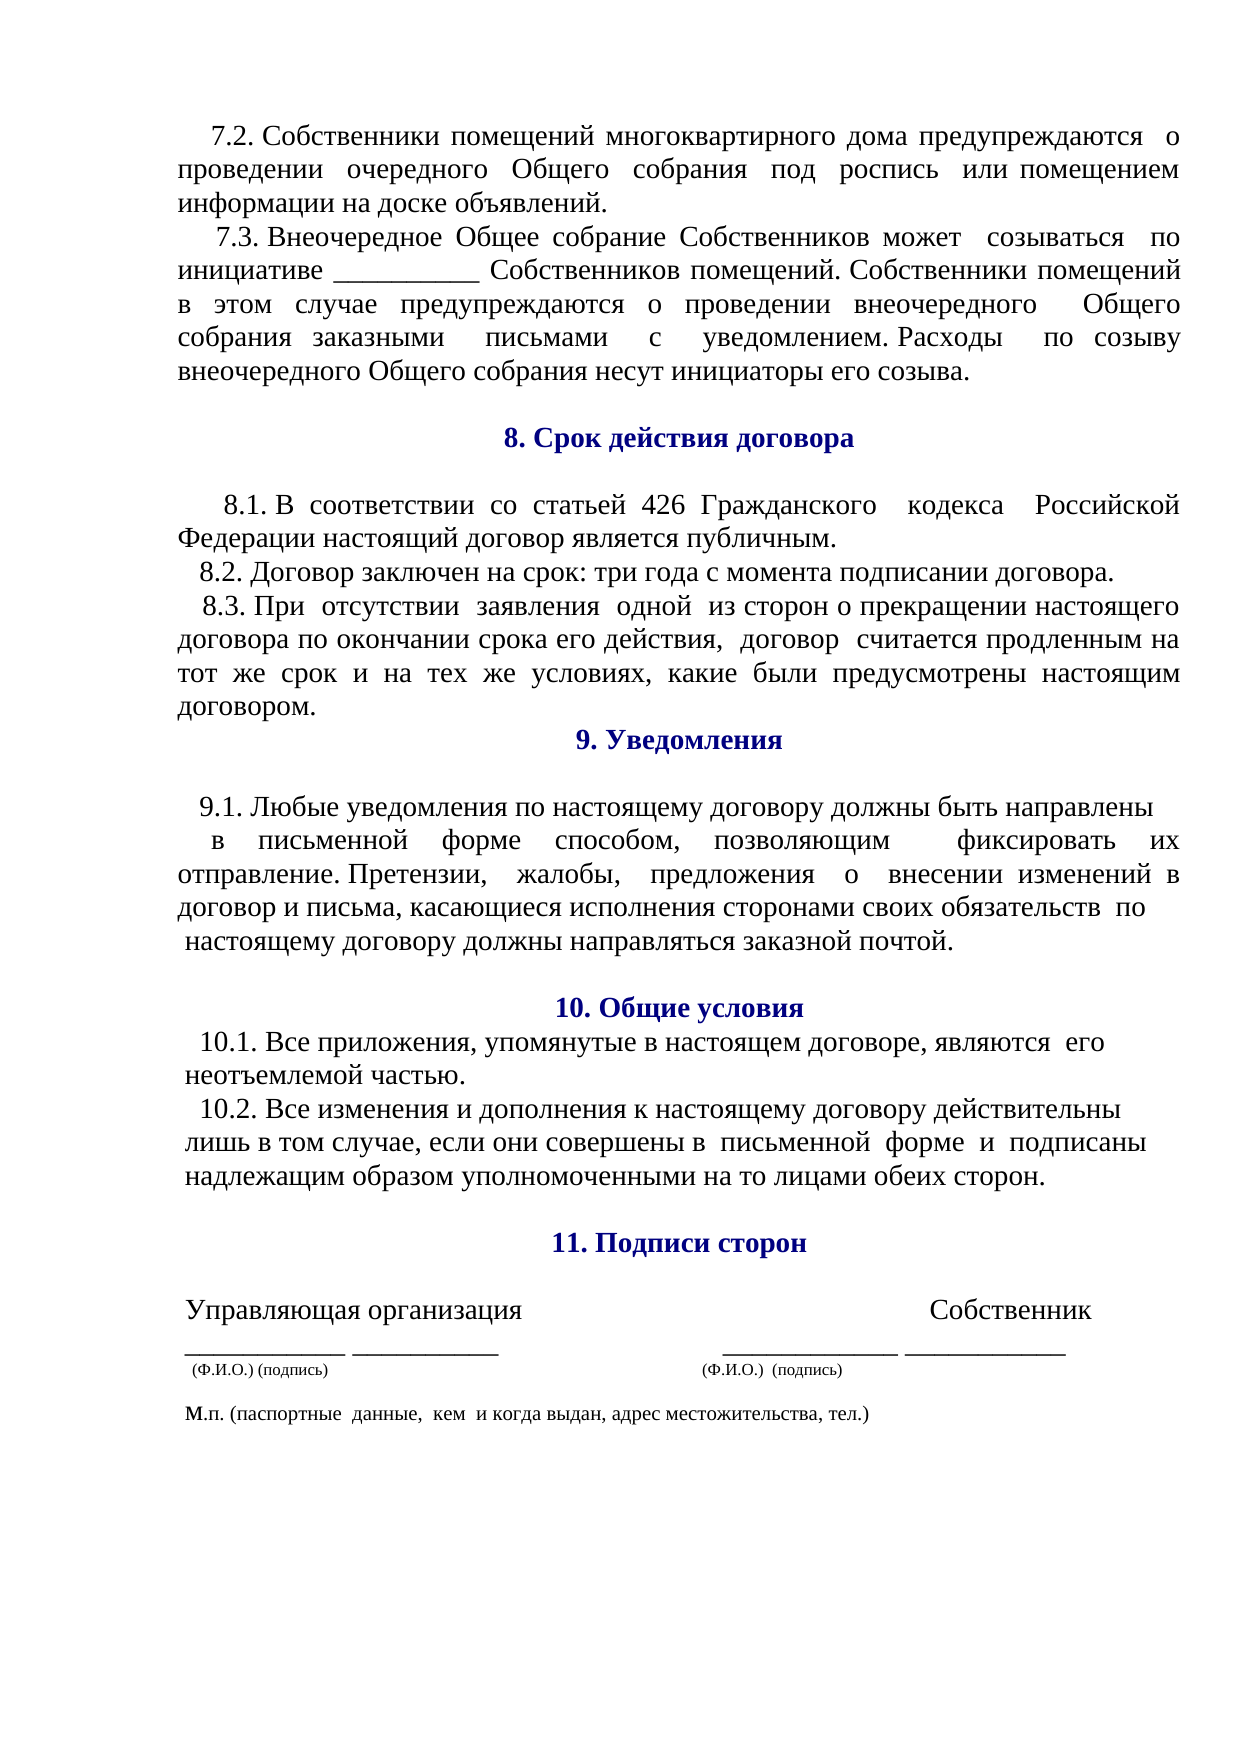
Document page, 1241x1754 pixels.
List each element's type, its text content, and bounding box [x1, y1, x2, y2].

text 9. Уведомления [177, 722, 1181, 755]
text 10. Общие условия [177, 990, 1181, 1024]
text 8. Срок действия договора [177, 420, 1181, 453]
text (Ф.И.О.) (подпись) (Ф.И.О.) (подпись) [177, 1359, 1181, 1393]
text 8.2. Договор заключен на срок: три года с момента подписании договора. [177, 554, 1181, 588]
text м.п. (паспортные данные, кем и когда выдан, адрес местожительства, тел.) [177, 1393, 1181, 1426]
text Управляющая организация Собственник [177, 1292, 1181, 1326]
text 8.3. При отсутствии заявления одной из сторон о прекращении настоящего договора по окончании срока его действия, договор считается продленным на тот же срок и на тех же условиях, какие были предусмотрены настоящим договором. [177, 588, 1181, 722]
text 11. Подписи сторон [177, 1225, 1181, 1258]
text 7.2. Собственники помещений многоквартирного дома предупреждаются о проведении очередного Общего собрания под роспись или помещением информации на доске объявлений. [177, 118, 1181, 219]
text 9.1. Любые уведомления по настоящему договору должны быть направлены [177, 789, 1181, 822]
text настоящему договору должны направляться заказной почтой. [177, 923, 1181, 957]
text 10.1. Все приложения, упомянутые в настоящем договоре, являются его [177, 1024, 1181, 1057]
text ___________ __________ ____________ ___________ [177, 1326, 1181, 1359]
text 8.1. В соответствии со статьей 426 Гражданского кодекса Российской Федерации настоящий договор является публичным. [177, 487, 1181, 554]
text 10.2. Все изменения и дополнения к настоящему договору действительны [177, 1091, 1181, 1124]
text 7.3. Внеочередное Общее собрание Собственников может созываться по инициативе __________ Собственников помещений. Собственники помещений в этом случае предупреждаются о проведении внеочередного Общего собрания заказными письмами с уведомлением. Расходы по созыву внеочередного Общего собрания несут инициаторы его созыва. [177, 219, 1181, 386]
text лишь в том случае, если они совершены в письменной форме и подписаны [177, 1124, 1181, 1158]
text неотъемлемой частью. [177, 1057, 1181, 1091]
text в письменной форме способом, позволяющим фиксировать их отправление. Претензии, жалобы, предложения о внесении изменений в договор и письма, касающиеся исполнения сторонами своих обязательств по [177, 822, 1181, 923]
text надлежащим образом уполномоченными на то лицами обеих сторон. [177, 1158, 1181, 1191]
